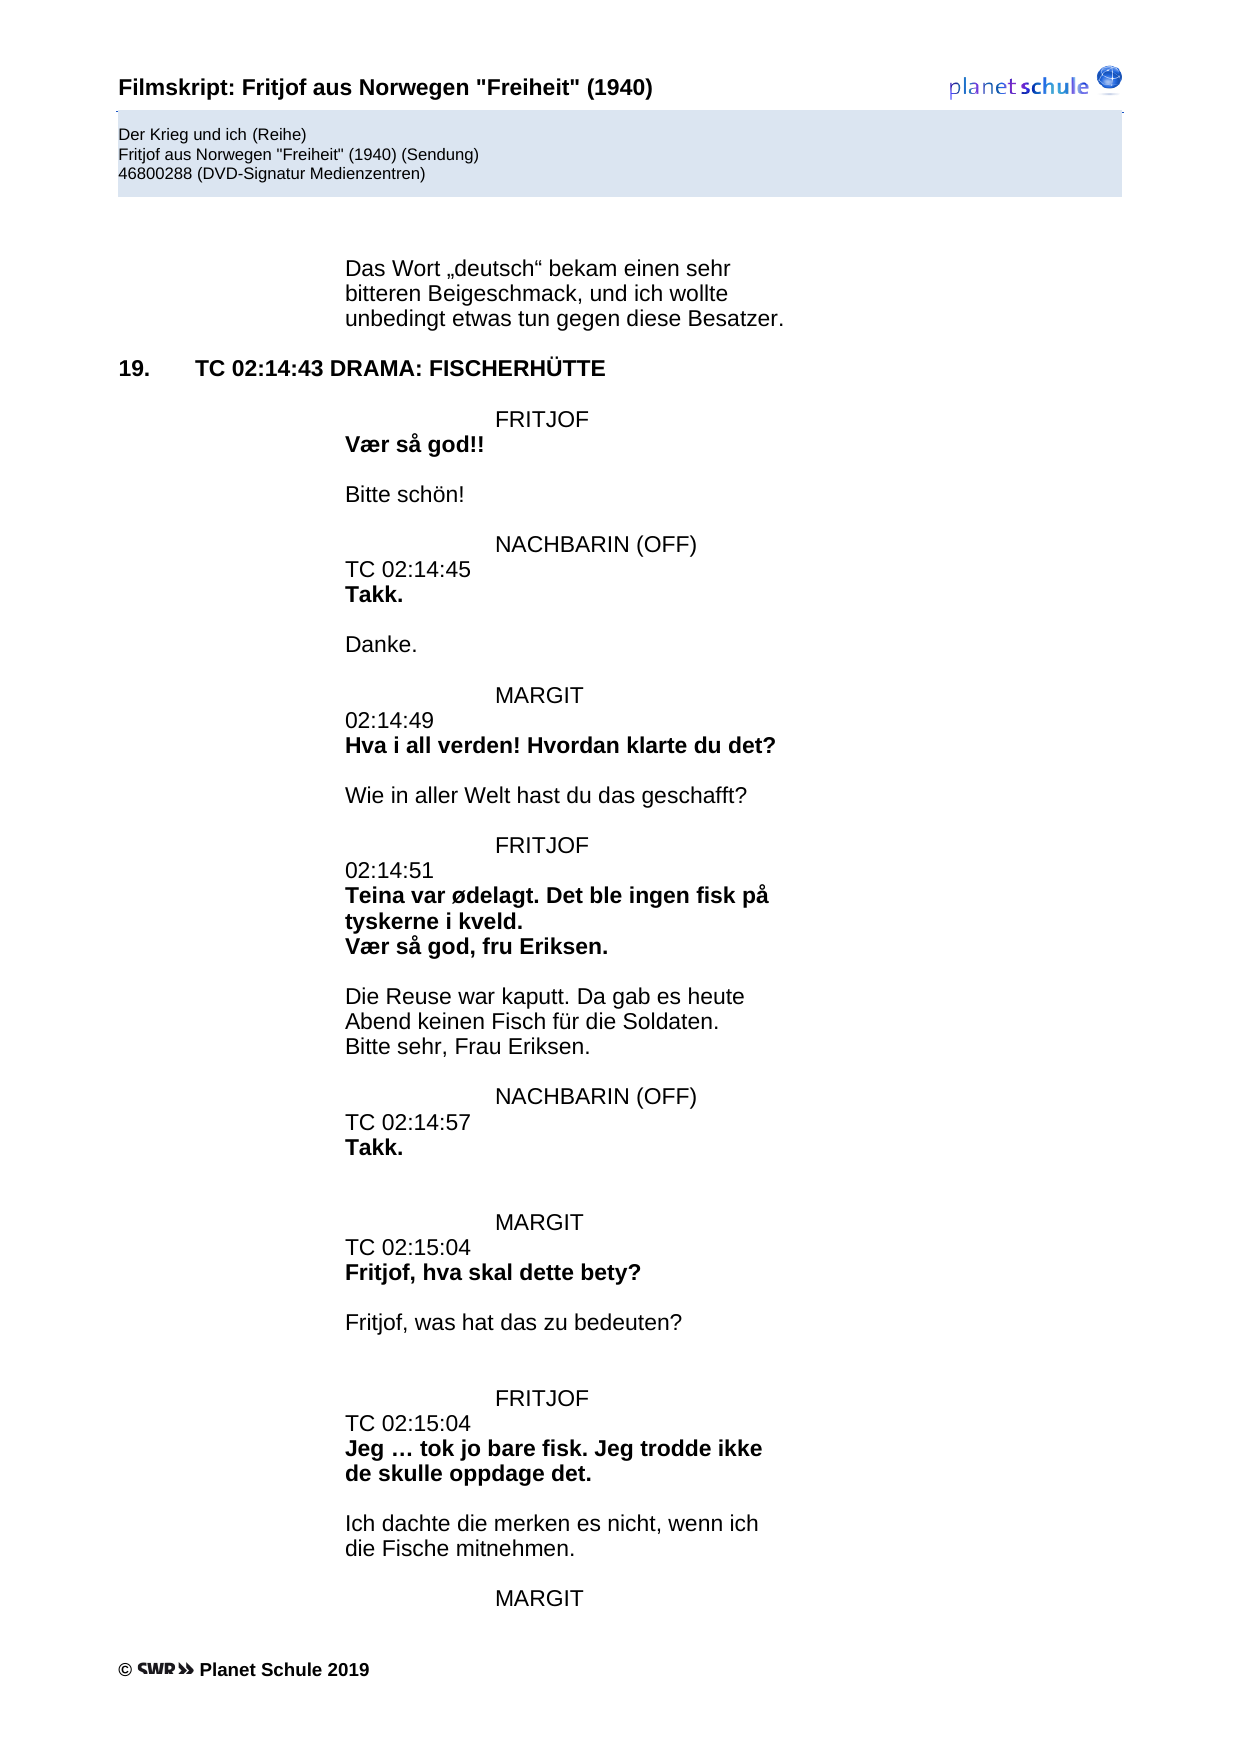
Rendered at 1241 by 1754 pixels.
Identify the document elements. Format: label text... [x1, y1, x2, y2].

text MARGIT [495, 1210, 1032, 1235]
text TC 02:15:04 [345, 1235, 792, 1261]
text FRITJOF [495, 834, 1032, 859]
picture [137, 1661, 194, 1674]
text Fritjof, hva skal dette bety? [345, 1261, 792, 1286]
text Nachbarin (OFF) [495, 532, 1032, 558]
text 02:14:51 [345, 859, 792, 884]
text Hva i all verden! Hvordan klarte du det? [345, 733, 792, 758]
text FRITJOF [495, 407, 1032, 432]
text Danke. [345, 633, 792, 658]
text Bitte schön! [345, 482, 792, 507]
text Bitte sehr, Frau Eriksen. [345, 1034, 792, 1060]
picture [942, 63, 1127, 101]
text Die Reuse war kaputt. Da gab es heute Abend keinen Fisch für die Soldaten. [345, 984, 792, 1034]
text Vær så god, fru Eriksen. [345, 934, 792, 959]
text Jeg … tok jo bare fisk. Jeg trodde ikke de skulle oppdage det. [345, 1436, 792, 1486]
text TC 02:15:04 [345, 1411, 792, 1436]
text Nachbarin (OFF) [495, 1085, 1032, 1110]
text MARGIT [495, 1587, 1032, 1612]
text TC 02:14:57 [345, 1110, 792, 1135]
text Ich dachte die merken es nicht, wenn ich die Fische mitnehmen. [345, 1512, 792, 1562]
text Takk. [345, 1135, 792, 1160]
text FRITJOF [495, 1386, 1032, 1411]
text Das Wort „deutsch“ bekam einen sehr bitteren Beigeschmack, und ich wollte unbedingt etwas tun gegen diese Besatzer. [345, 256, 792, 332]
text Vær så god!! [345, 432, 792, 457]
text Teina var ødelagt. Det ble ingen fisk på tyskerne i kveld. [345, 884, 792, 934]
text Takk. [345, 583, 792, 608]
text Wie in aller Welt hast du das geschafft? [345, 783, 792, 809]
text Fritjof, was hat das zu bedeuten? [345, 1311, 792, 1336]
text TC 02:14:45 [345, 558, 792, 583]
text MARGIT [495, 683, 1032, 708]
text 02:14:49 [345, 708, 792, 733]
subtitle 19. TC 02:14:43 DRAMA: FISCHERHÜTTE [118, 357, 1122, 382]
